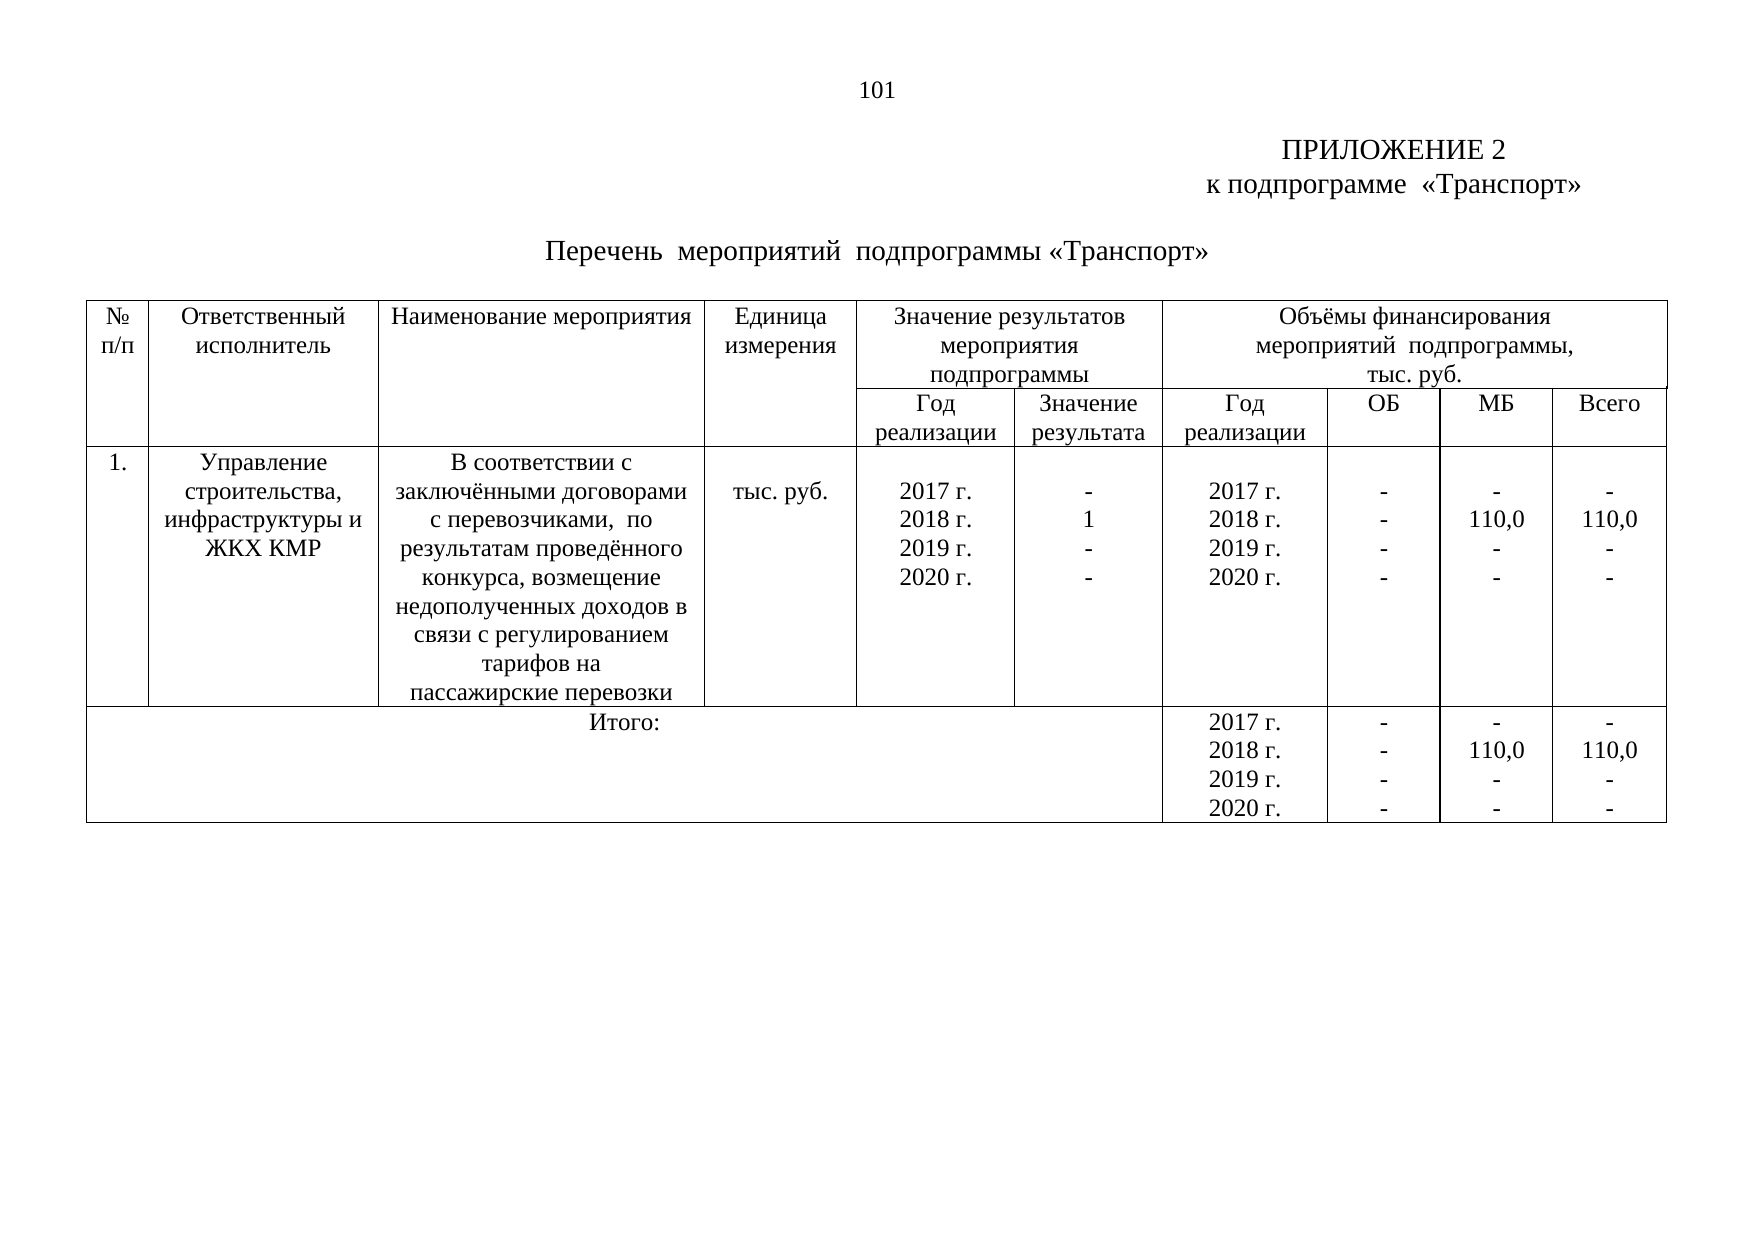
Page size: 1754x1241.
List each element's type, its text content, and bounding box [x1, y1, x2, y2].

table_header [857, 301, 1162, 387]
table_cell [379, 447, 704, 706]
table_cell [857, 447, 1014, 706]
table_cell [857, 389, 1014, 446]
text ПРИЛОЖЕНИЕ 2 [1152, 132, 1636, 166]
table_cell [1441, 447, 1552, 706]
text Перечень мероприятий подпрограммы «Транспорт» [118, 233, 1636, 267]
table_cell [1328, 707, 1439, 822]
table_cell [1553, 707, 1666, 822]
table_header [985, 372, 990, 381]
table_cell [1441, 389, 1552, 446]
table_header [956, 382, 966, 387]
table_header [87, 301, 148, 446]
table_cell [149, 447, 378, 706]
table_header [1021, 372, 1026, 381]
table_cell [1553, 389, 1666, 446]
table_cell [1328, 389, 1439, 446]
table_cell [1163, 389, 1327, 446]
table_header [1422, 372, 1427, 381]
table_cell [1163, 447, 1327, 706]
text к подпрограмме «Транспорт» [1152, 166, 1636, 199]
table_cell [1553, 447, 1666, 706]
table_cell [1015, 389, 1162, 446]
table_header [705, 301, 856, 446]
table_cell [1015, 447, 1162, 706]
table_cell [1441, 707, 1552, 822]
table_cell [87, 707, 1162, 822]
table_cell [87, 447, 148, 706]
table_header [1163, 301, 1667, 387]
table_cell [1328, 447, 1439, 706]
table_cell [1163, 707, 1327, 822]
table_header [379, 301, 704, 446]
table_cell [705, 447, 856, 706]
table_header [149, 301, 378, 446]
